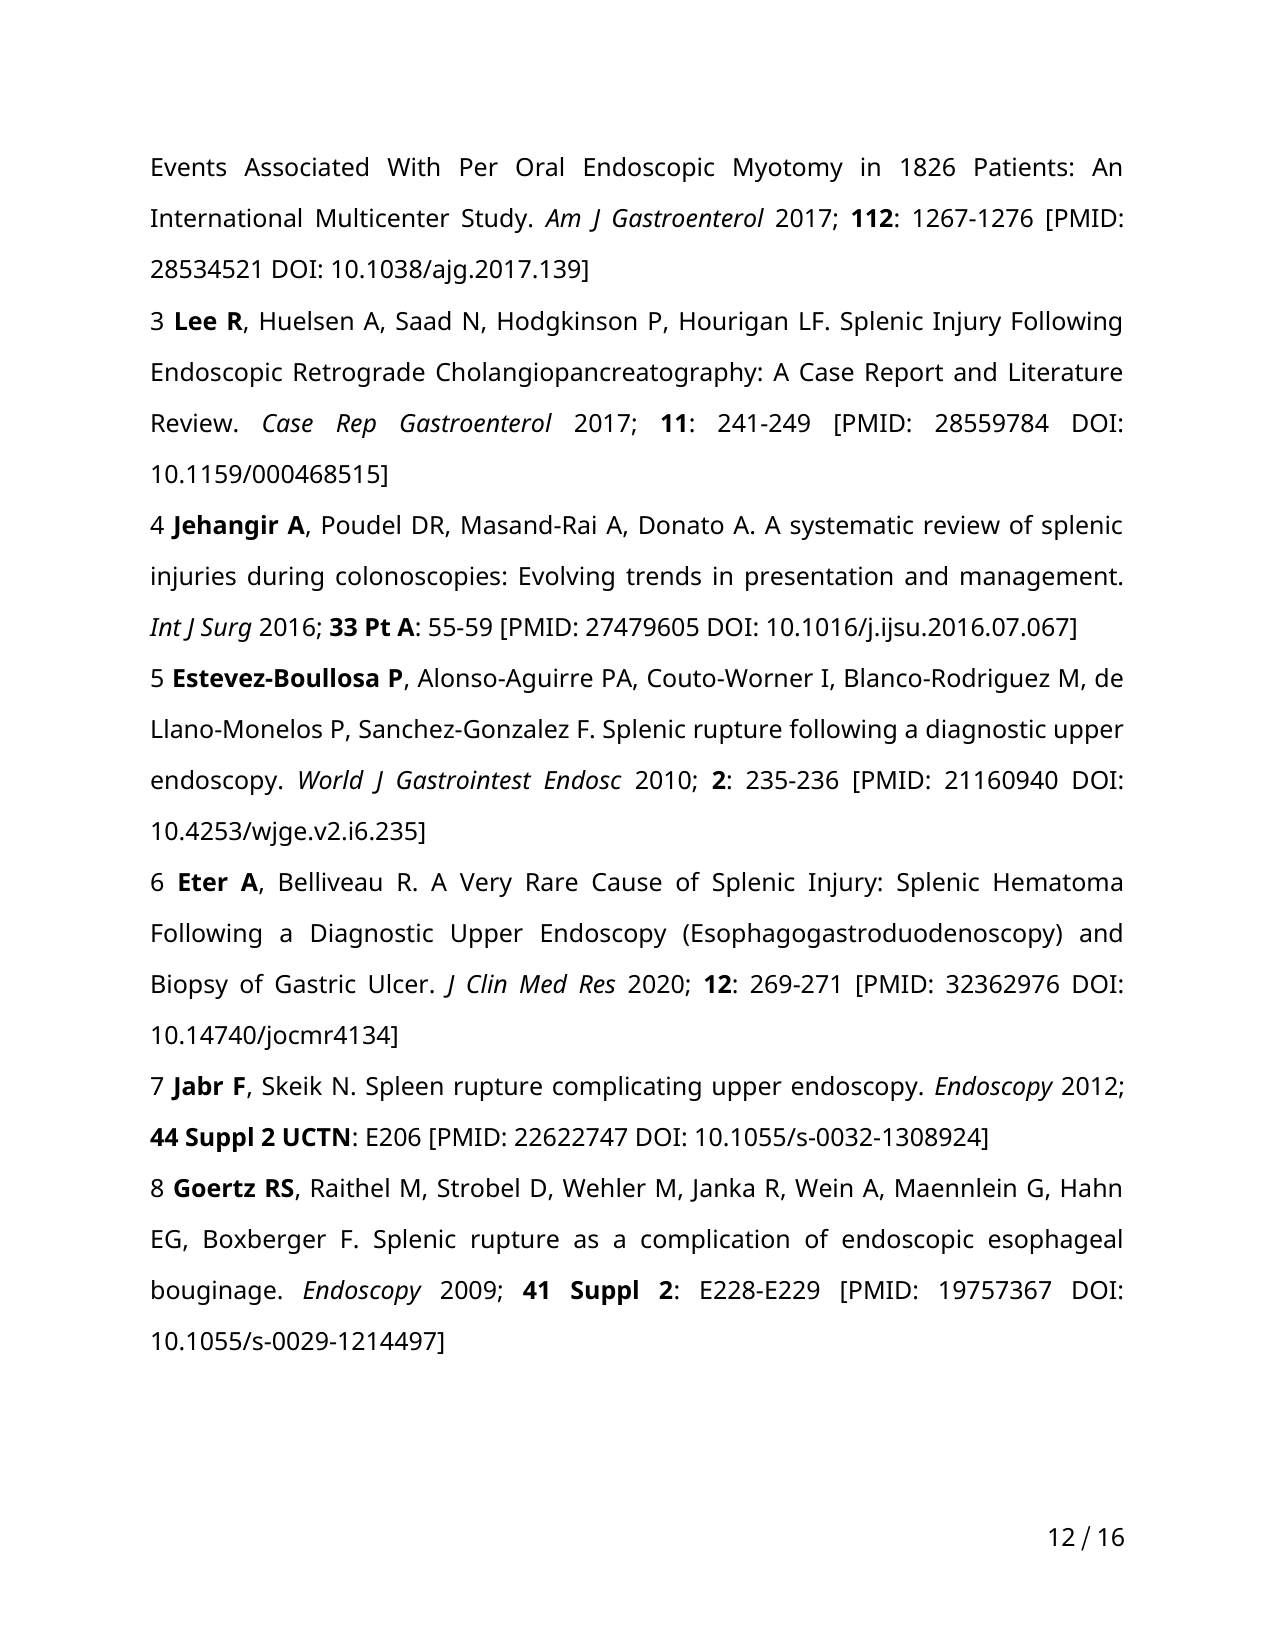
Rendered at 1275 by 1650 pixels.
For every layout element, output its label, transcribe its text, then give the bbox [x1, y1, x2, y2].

text 3 Lee R, Huelsen A, Saad N, Hodgkinson P, Hourigan LF. Splenic Injury Following Endoscopic Retrograde Cholangiopancreatography: A Case Report and Literature Review. Case Rep Gastroenterol 2017; 11: 241-249 [PMID: 28559784 DOI: 10.1159/000468515] [150, 303, 1125, 490]
text 6 Eter A, Belliveau R. A Very Rare Cause of Splenic Injury: Splenic Hematoma Following a Diagnostic Upper Endoscopy (Esophagogastroduodenoscopy) and Biopsy of Gastric Ulcer. J Clin Med Res 2020; 12: 269-271 [PMID: 32362976 DOI: 10.14740/jocmr4134] [150, 864, 1125, 1052]
text 5 Estevez-Boullosa P, Alonso-Aguirre PA, Couto-Worner I, Blanco-Rodriguez M, de Llano-Monelos P, Sanchez-Gonzalez F. Splenic rupture following a diagnostic upper endoscopy. World J Gastrointest Endosc 2010; 2: 235-236 [PMID: 21160940 DOI: 10.4253/wjge.v2.i6.235] [150, 660, 1125, 848]
text 4 Jehangir A, Poudel DR, Masand-Rai A, Donato A. A systematic review of splenic injuries during colonoscopies: Evolving trends in presentation and management. Int J Surg 2016; 33 Pt A: 55-59 [PMID: 27479605 DOI: 10.1016/j.ijsu.2016.07.067] [150, 507, 1125, 643]
text 7 Jabr F, Skeik N. Spleen rupture complicating upper endoscopy. Endoscopy 2012; 44 Suppl 2 UCTN: E206 [PMID: 22622747 DOI: 10.1055/s-0032-1308924] [150, 1069, 1125, 1154]
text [150, 150, 1125, 286]
text 8 Goertz RS, Raithel M, Strobel D, Wehler M, Janka R, Wein A, Maennlein G, Hahn EG, Boxberger F. Splenic rupture as a complication of endoscopic esophageal bouginage. Endoscopy 2009; 41 Suppl 2: E228-E229 [PMID: 19757367 DOI: 10.1055/s-0029-1214497] [150, 1171, 1125, 1358]
